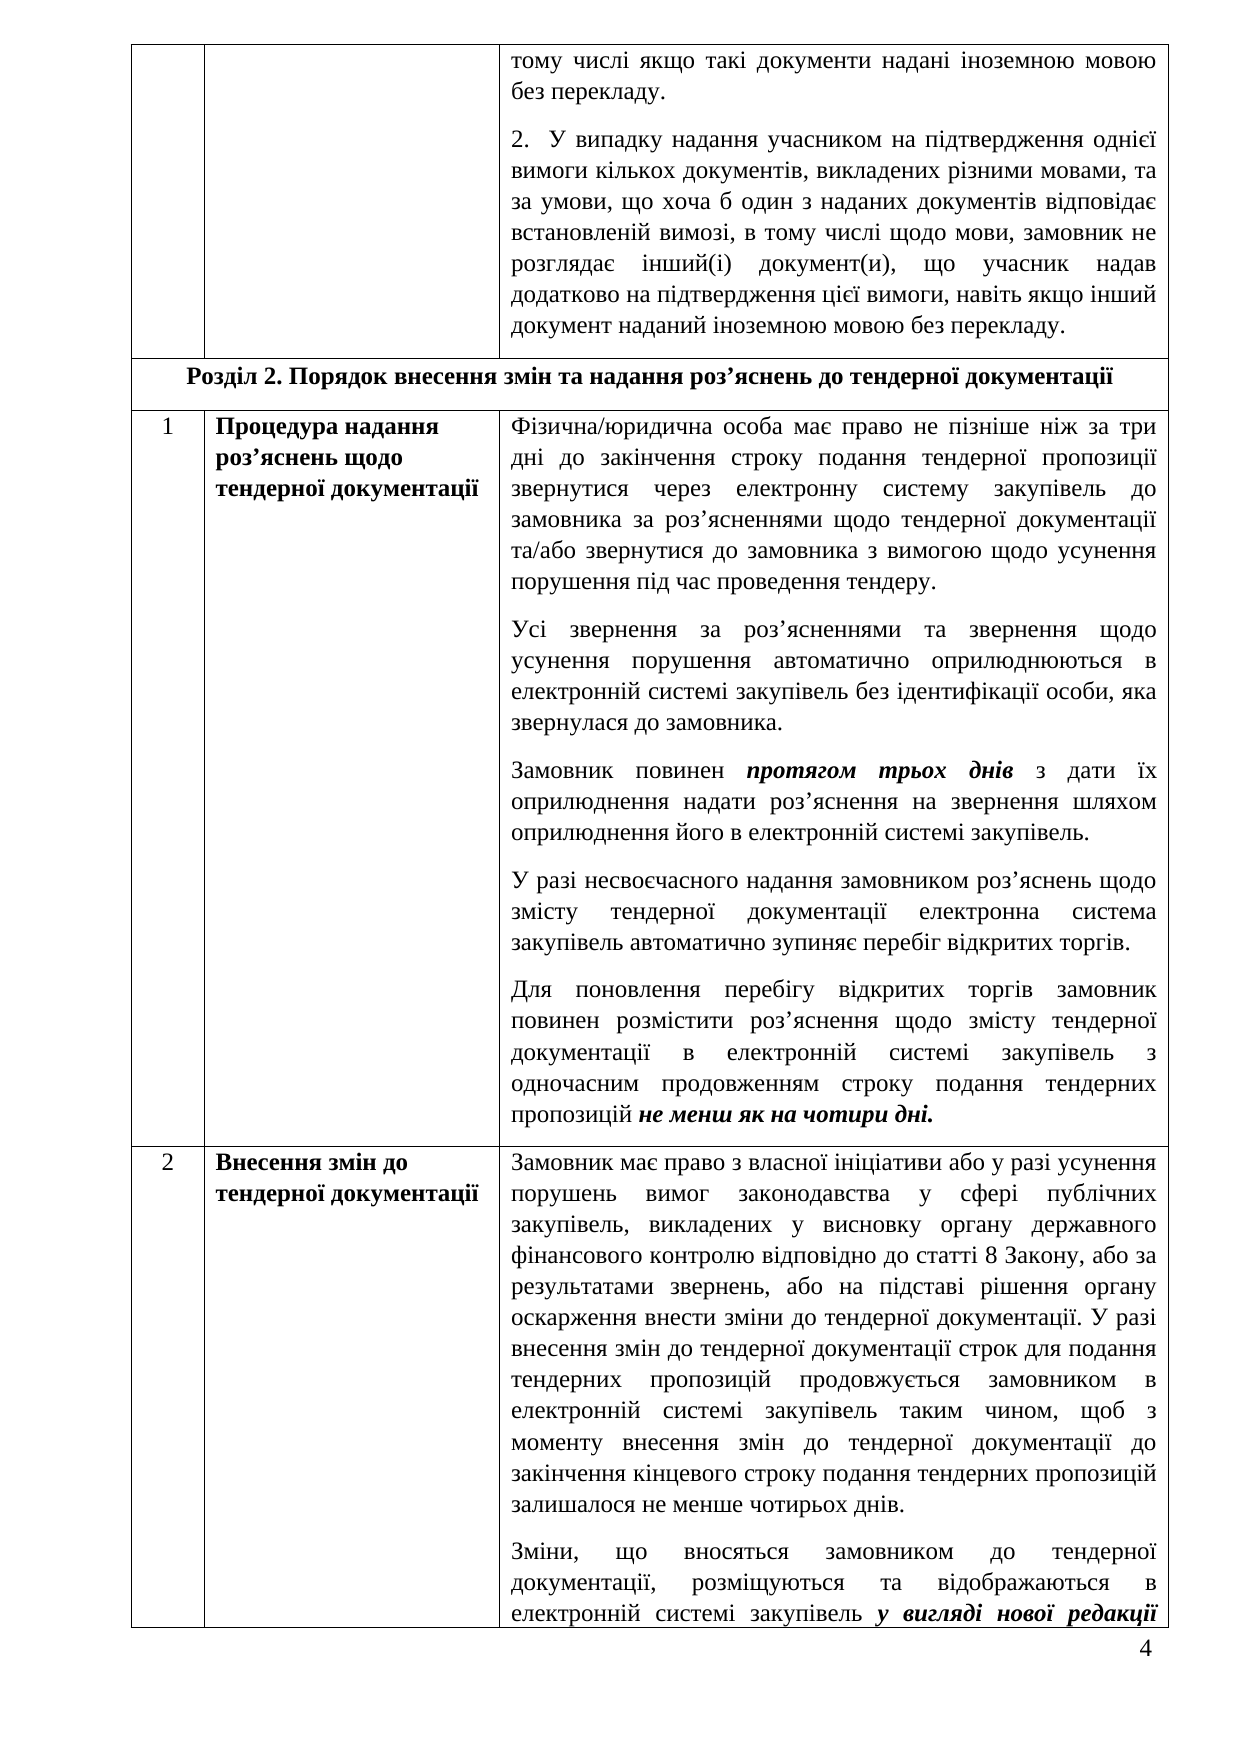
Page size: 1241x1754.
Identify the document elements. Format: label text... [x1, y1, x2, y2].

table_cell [500, 1147, 1168, 1627]
table_cell 1 [132, 411, 204, 1146]
table_cell 7 [132, 45, 204, 358]
table_cell Розділ 2. Порядок внесення змін та надання роз’яснень до тендерної документації [132, 359, 1168, 410]
table_cell Процедура надання роз’яснень щодо тендерної документації [205, 411, 499, 1146]
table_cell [205, 45, 499, 358]
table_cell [500, 45, 1168, 358]
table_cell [205, 1147, 499, 1627]
table_cell 2 [132, 1147, 204, 1627]
table_cell Фізична/юридична особа має право не пізніше ніж за три дні до закінчення строку подання тендерної пропозиції звернутися через електронну систему закупівель до замовника за роз’ясненнями щодо тендерної документації та/або звернутися до замовника з вимогою щодо усунення порушення під час проведення тендеру. Усі звернення за роз’ясненнями та звернення щодо усунення порушення автоматично оприлюднюються в електронній системі закупівель без ідентифікації особи, яка звернулася до замовника. Замовник повинен протягом трьох днів з дати їх оприлюднення надати роз’яснення на звернення шляхом оприлюднення його в електронній системі закупівель. У разі несвоєчасного надання замовником роз’яснень щодо змісту тендерної документації електронна система закупівель автоматично зупиняє перебіг відкритих торгів. Для поновлення перебігу відкритих торгів замовник повинен розмістити роз’яснення щодо змісту тендерної документації в електронній системі закупівель з одночасним продовженням строку подання тендерних пропозицій не менш як на чотири дні. [500, 411, 1168, 1146]
